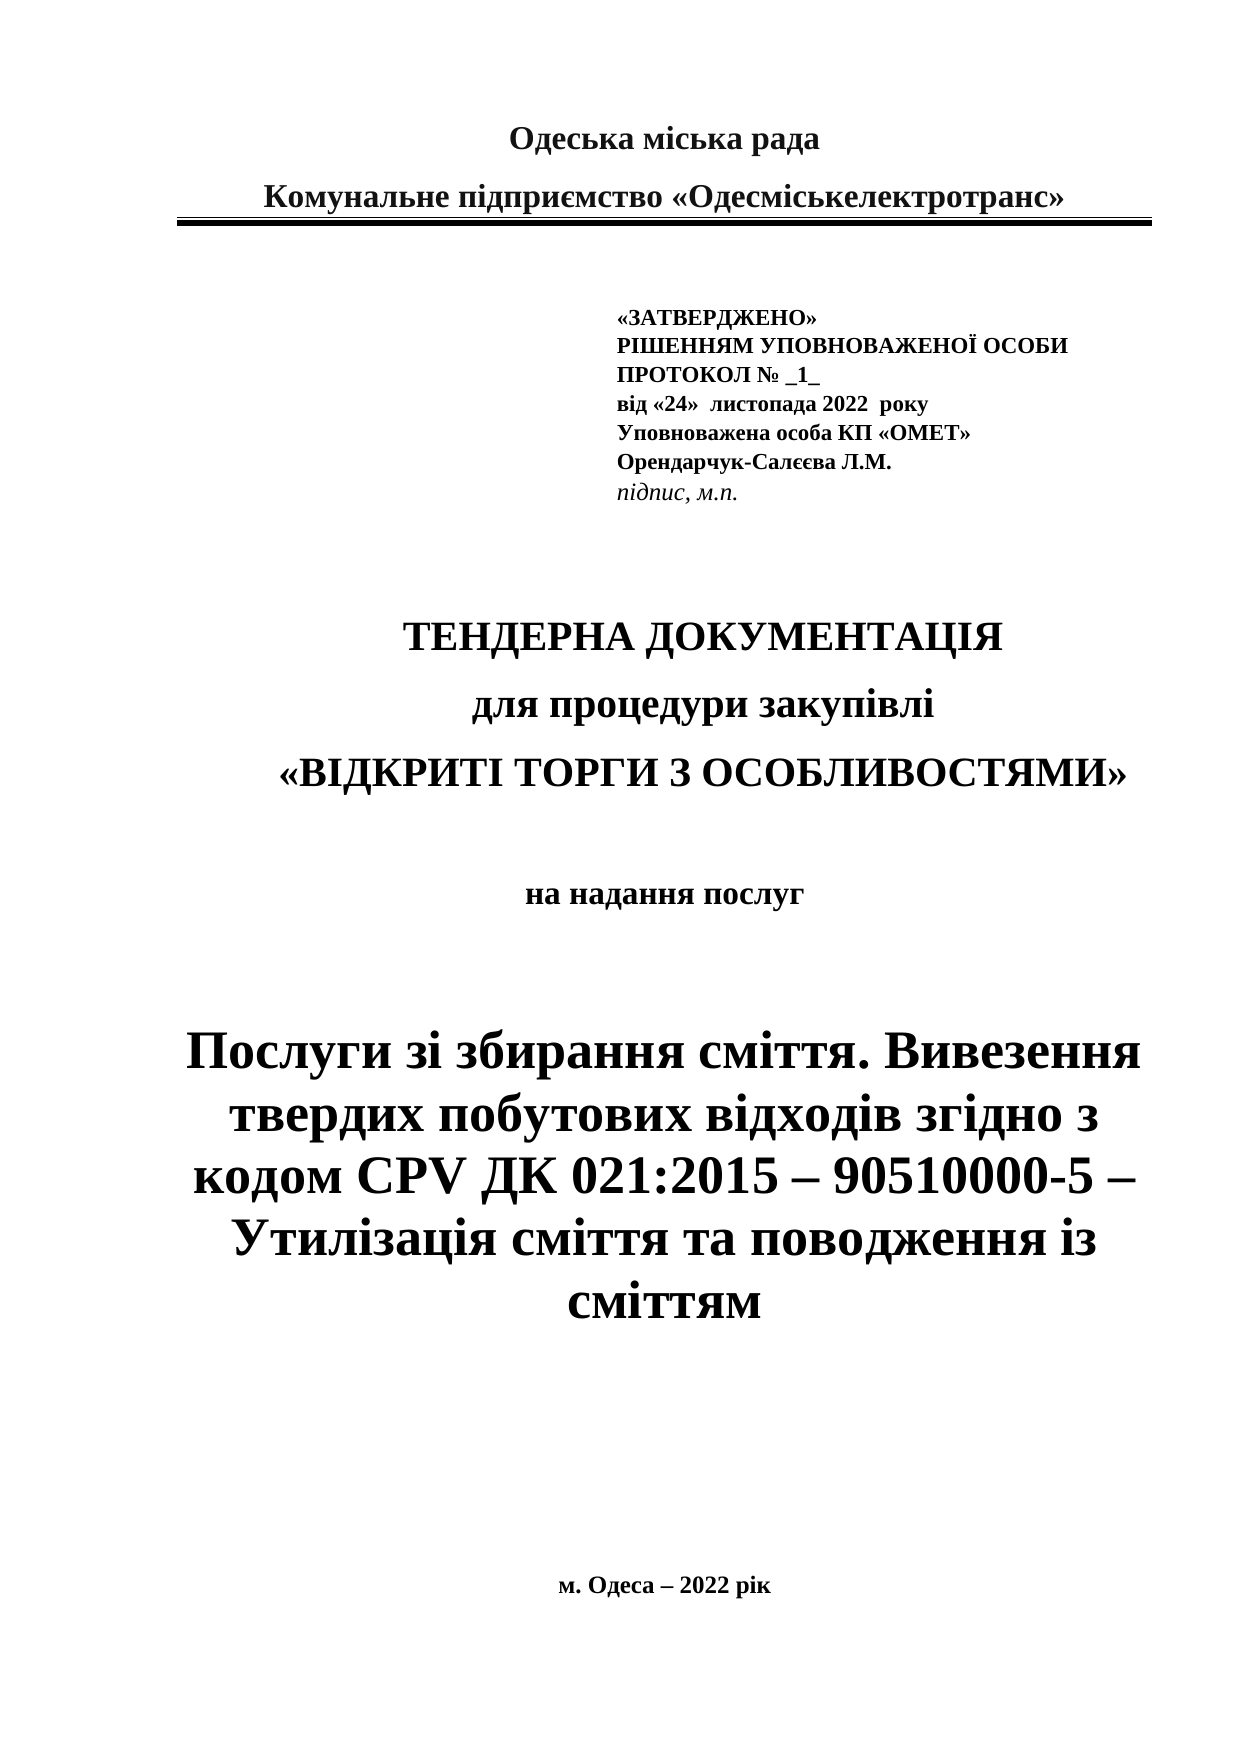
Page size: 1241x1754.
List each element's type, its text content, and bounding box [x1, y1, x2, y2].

table_header «ЗАТВЕРДЖЕНО» [605, 246, 1226, 332]
table_cell ПРОТОКОЛ № _1_ [605, 361, 1226, 390]
text м. Одеса – 2022 рік [177, 1570, 1152, 1598]
text на надання послуг [177, 873, 1152, 911]
table_cell для процедури закупівлі «ВІДКРИТІ ТОРГИ З ОСОБЛИВОСТЯМИ» [166, 679, 1240, 815]
text Комунальне підприємство «Одесміськелектротранс» [177, 176, 1152, 217]
text Послуги зі збирання сміття. Вивезення твердих побутових відходів згідно з кодом CPV ДК 021:2015 – 90510000-5 – Утилізація сміття та поводження із сміттям [177, 1018, 1152, 1330]
text Одеська міська рада [177, 118, 1152, 156]
table_header ТЕНДЕРНА ДОКУМЕНТАЦІЯ [166, 611, 1240, 678]
table_cell від «24» листопада 2022 року Уповноважена особа КП «ОМЕТ» Орендарчук-Салєєва Л.М. підпис, м.п. [605, 390, 1226, 509]
table_cell РІШЕННЯМ УПОВНОВАЖЕНОЇ ОСОБИ [605, 333, 1226, 361]
